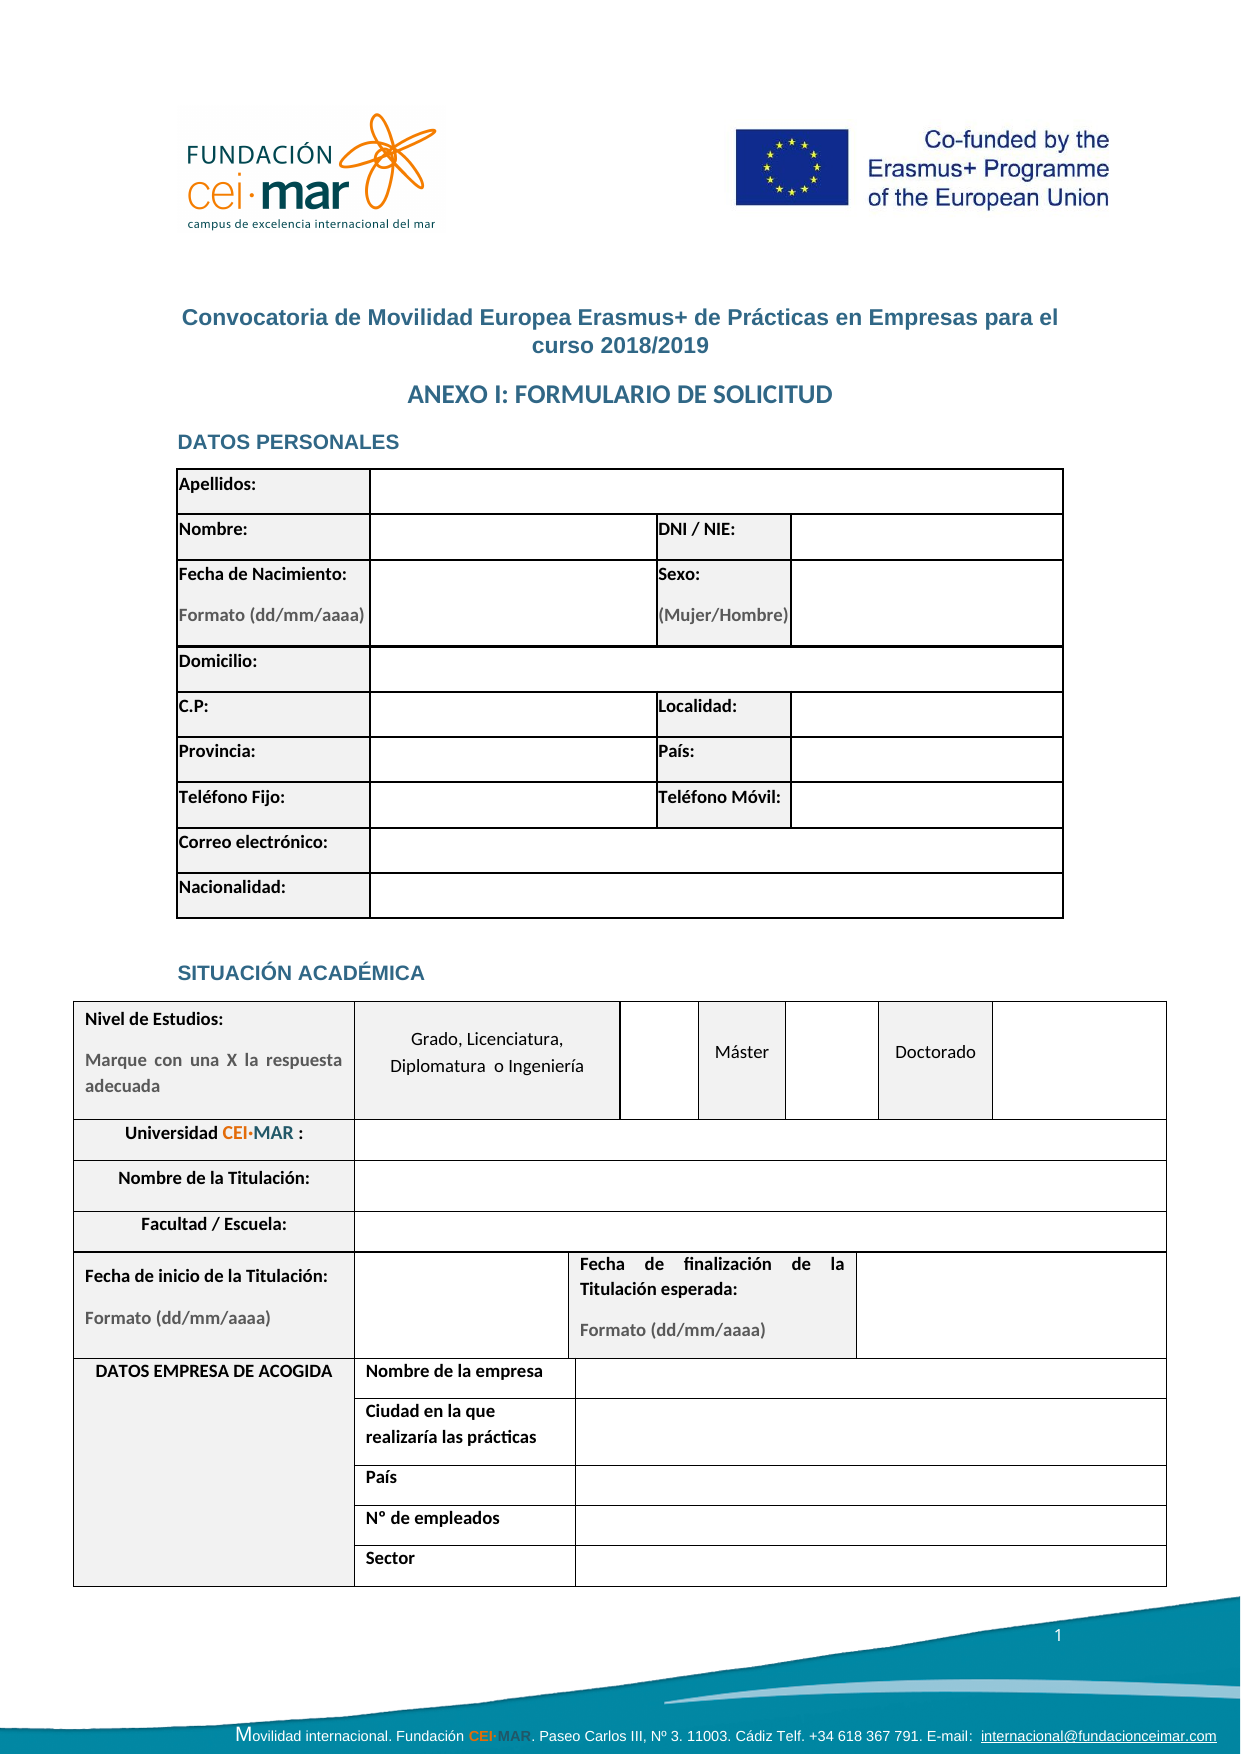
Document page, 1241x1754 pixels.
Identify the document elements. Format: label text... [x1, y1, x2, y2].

table_cell [371, 561, 656, 645]
picture [0, 1578, 1241, 1754]
table_cell País: [658, 738, 790, 781]
table_cell [371, 783, 656, 827]
table_header [371, 470, 1062, 513]
table_cell [792, 783, 1062, 827]
text Convocatoria de Movilidad Europea Erasmus+ de Prácticas en Empresas para el curso 2018/2019 [177, 304, 1063, 359]
text SITUACIÓN ACADÉMICA [177, 961, 1063, 984]
table_cell Teléfono Fijo: [178, 783, 369, 827]
table_header Grado, Licenciatura, Diplomatura o Ingeniería [355, 1002, 619, 1119]
table_cell Facultad / Escuela: [74, 1212, 354, 1251]
picture [177, 105, 447, 233]
table_cell [792, 693, 1062, 736]
table_cell [857, 1253, 1166, 1358]
table_cell Correo electrónico: [178, 829, 369, 872]
table_header [786, 1002, 878, 1119]
table_cell DATOS EMPRESA DE ACOGIDA [74, 1359, 354, 1586]
table_cell C.P: [178, 693, 369, 736]
table_cell [792, 515, 1062, 559]
text DATOS PERSONALES [177, 430, 1063, 454]
table_cell Ciudad en la que realizaría las prácticas [355, 1399, 575, 1465]
table_cell Fecha de inicio de la Titulación: Formato (dd/mm/aaaa) [74, 1253, 354, 1358]
table_header Doctorado [879, 1002, 992, 1119]
table_cell [355, 1120, 1166, 1160]
table_cell [792, 738, 1062, 781]
table_cell Universidad CEI·MAR : [74, 1120, 354, 1160]
table_cell [576, 1359, 1166, 1398]
table_cell [576, 1466, 1166, 1505]
table_cell [576, 1546, 1166, 1586]
table_cell Nombre de la Titulación: [74, 1161, 354, 1211]
table_cell [371, 829, 1062, 872]
table_cell Provincia: [178, 738, 369, 781]
table_cell Teléfono Móvil: [658, 783, 790, 827]
table_cell Domicilio: [178, 648, 369, 691]
table_cell Nombre de la empresa [355, 1359, 575, 1398]
table_cell [371, 738, 656, 781]
picture [724, 119, 1110, 218]
table_cell [576, 1506, 1166, 1545]
text ANEXO I: FORMULARIO DE SOLICITUD [177, 377, 1063, 410]
table_cell [792, 561, 1062, 645]
table_cell Nº de empleados [355, 1506, 575, 1545]
table_header [621, 1002, 698, 1119]
table_cell [371, 515, 656, 559]
table_cell Nacionalidad: [178, 874, 369, 917]
table_cell DNI / NIE: [658, 515, 790, 559]
table_cell Localidad: [658, 693, 790, 736]
table_cell [371, 693, 656, 736]
table_header Apellidos: [178, 470, 369, 513]
table_cell Sector [355, 1546, 575, 1586]
table_cell [576, 1399, 1166, 1465]
table_cell [371, 648, 1062, 691]
table_cell [355, 1253, 568, 1358]
table_cell [355, 1161, 1166, 1211]
table_header Máster [699, 1002, 785, 1119]
table_cell [371, 874, 1062, 917]
table_cell Fecha de Nacimiento: Formato (dd/mm/aaaa) [178, 561, 369, 645]
table_cell Fecha de finalización de la Titulación esperada: Formato (dd/mm/aaaa) [569, 1253, 856, 1358]
table_header [993, 1002, 1166, 1119]
table_cell Nombre: [178, 515, 369, 559]
table_cell País [355, 1466, 575, 1505]
table_cell [355, 1212, 1166, 1251]
table_header Nivel de Estudios: Marque con una X la respuesta adecuada [74, 1002, 354, 1119]
table_cell Sexo: (Mujer/Hombre) [658, 561, 790, 645]
